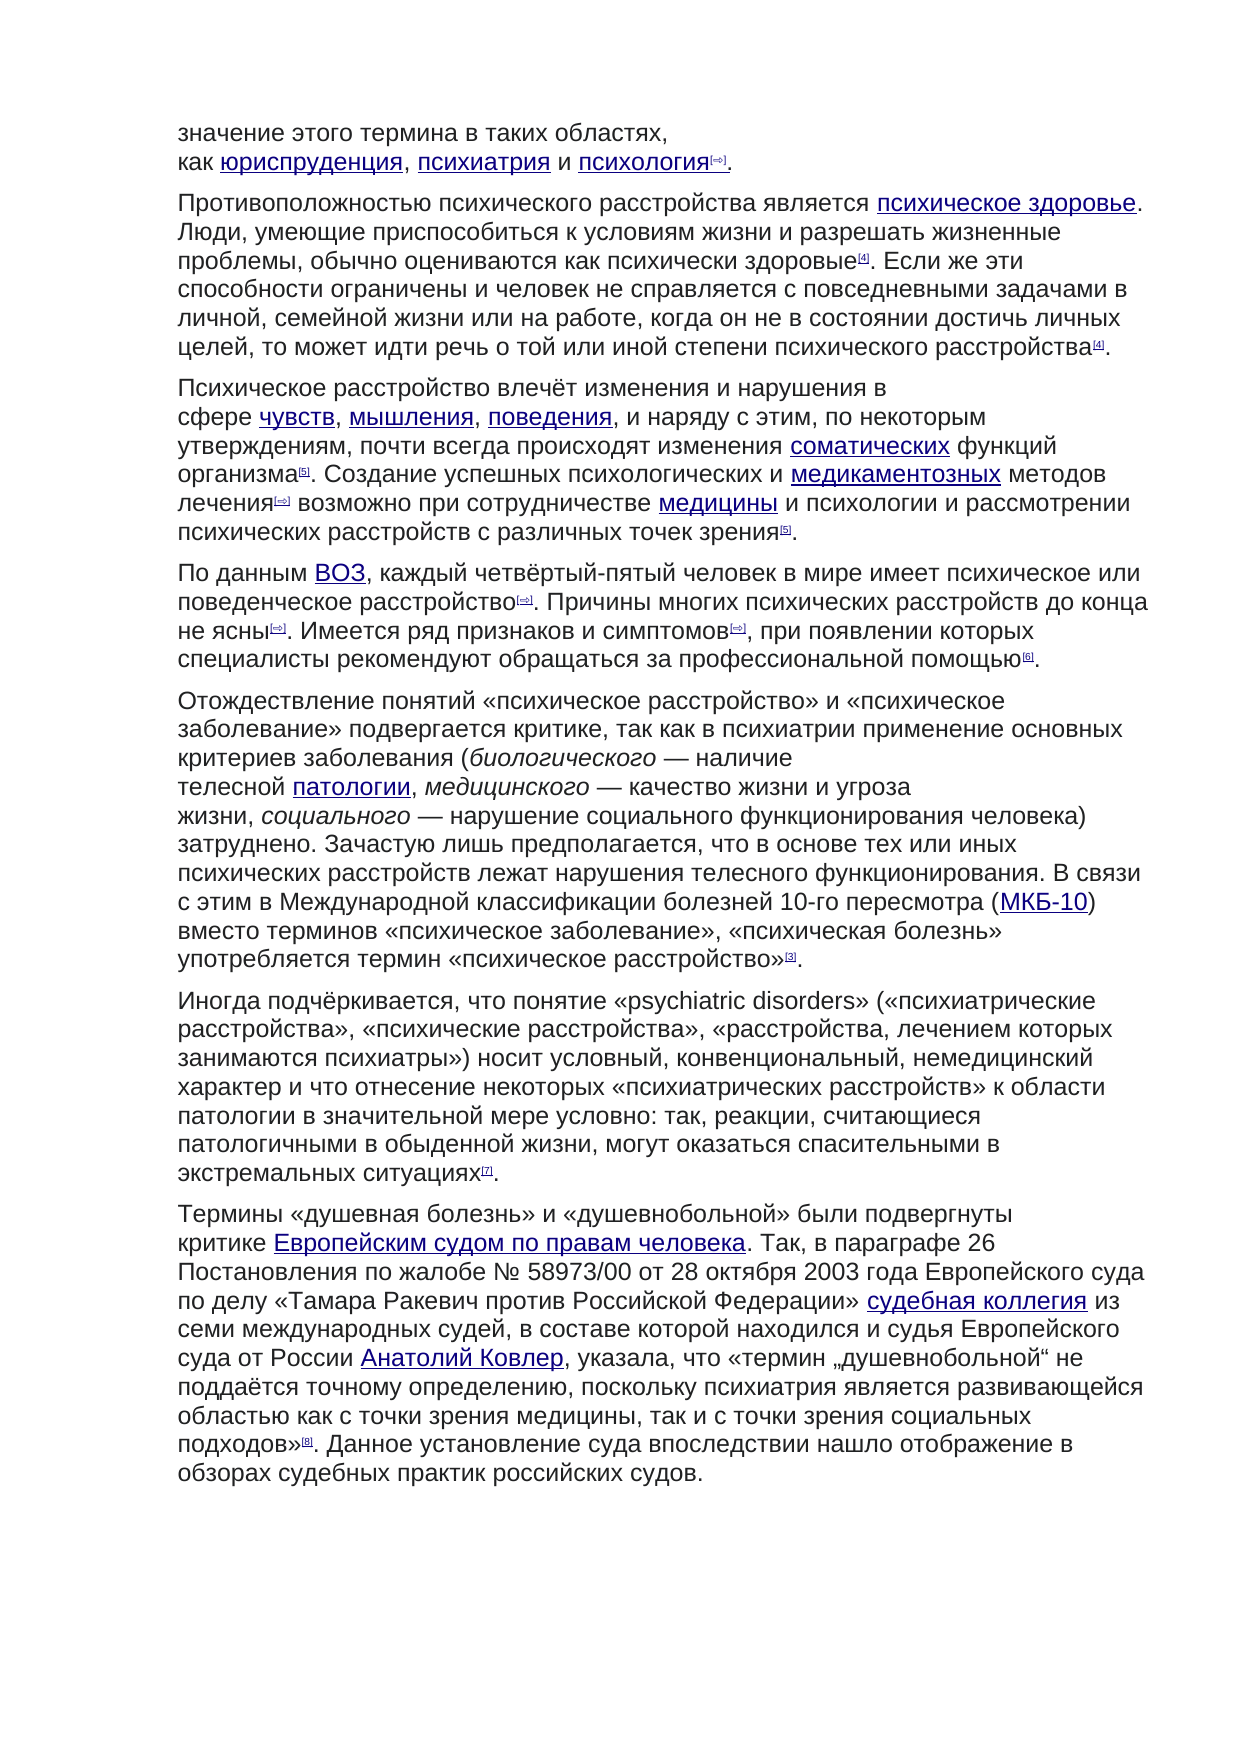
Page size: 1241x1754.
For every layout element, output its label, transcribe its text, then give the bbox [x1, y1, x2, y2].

text Отождествление понятий «психическое расстройство» и «психическое заболевание» подвергается критике, так как в психиатрии применение основных критериев заболевания (биологического — наличие телесной патологии, медицинского — качество жизни и угроза жизни, социального — нарушение социального функционирования человека) затруднено. Зачастую лишь предполагается, что в основе тех или иных психических расстройств лежат нарушения телесного функционирования. В связи с этим в Международной классификации болезней 10-го пересмотра (МКБ-10) вместо терминов «психическое заболевание», «психическая болезнь» употребляется термин «психическое расстройство»[3]. [177, 686, 1152, 973]
text Противоположностью психического расстройства является психическое здоровье. Люди, умеющие приспособиться к условиям жизни и разрешать жизненные проблемы, обычно оцениваются как психически здоровые[4]. Если же эти способности ограничены и человек не справляется с повседневными задачами в личной, семейной жизни или на работе, когда он не в состоянии достичь личных целей, то может идти речь о той или иной степени психического расстройства[4]. [177, 188, 1152, 361]
text Психическое расстройство влечёт изменения и нарушения в сфере чувств, мышления, поведения, и наряду с этим, по некоторым утверждениям, почти всегда происходят изменения соматических функций организма[5]. Создание успешных психологических и медикаментозных методов лечения[⇨] возможно при сотрудничестве медицины и психологии и рассмотрении психических расстройств с различных точек зрения[5]. [177, 373, 1152, 546]
text По данным ВОЗ, каждый четвёртый-пятый человек в мире имеет психическое или поведенческое расстройство[⇨]. Причины многих психических расстройств до конца не ясны[⇨]. Имеется ряд признаков и симптомов[⇨], при появлении которых специалисты рекомендуют обращаться за профессиональной помощью[6]. [177, 558, 1152, 673]
text Термины «душевная болезнь» и «душевнобольной» были подвергнуты критике Европейским судом по правам человека. Так, в параграфе 26 Постановления по жалобе № 58973/00 от 28 октября 2003 года Европейского суда по делу «Тамара Ракевич против Российской Федерации» судебная коллегия из семи международных судей, в составе которой находился и судья Европейского суда от России Анатолий Ковлер, указала, что «термин „душевнобольной“ не поддаётся точному определению, поскольку психиатрия является развивающейся областью как с точки зрения медицины, так и с точки зрения социальных подходов»[8]. Данное установление суда впоследствии нашло отображение в обзорах судебных практик российских судов. [177, 1199, 1152, 1487]
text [177, 118, 1152, 176]
text Иногда подчёркивается, что понятие «psychiatric disorders» («психиатрические расстройства», «психические расстройства», «расстройства, лечением которых занимаются психиатры») носит условный, конвенциональный, немедицинский характер и что отнесение некоторых «психиатрических расстройств» к области патологии в значительной мере условно: так, реакции, считающиеся патологичными в обыденной жизни, могут оказаться спасительными в экстремальных ситуациях[7]. [177, 986, 1152, 1187]
